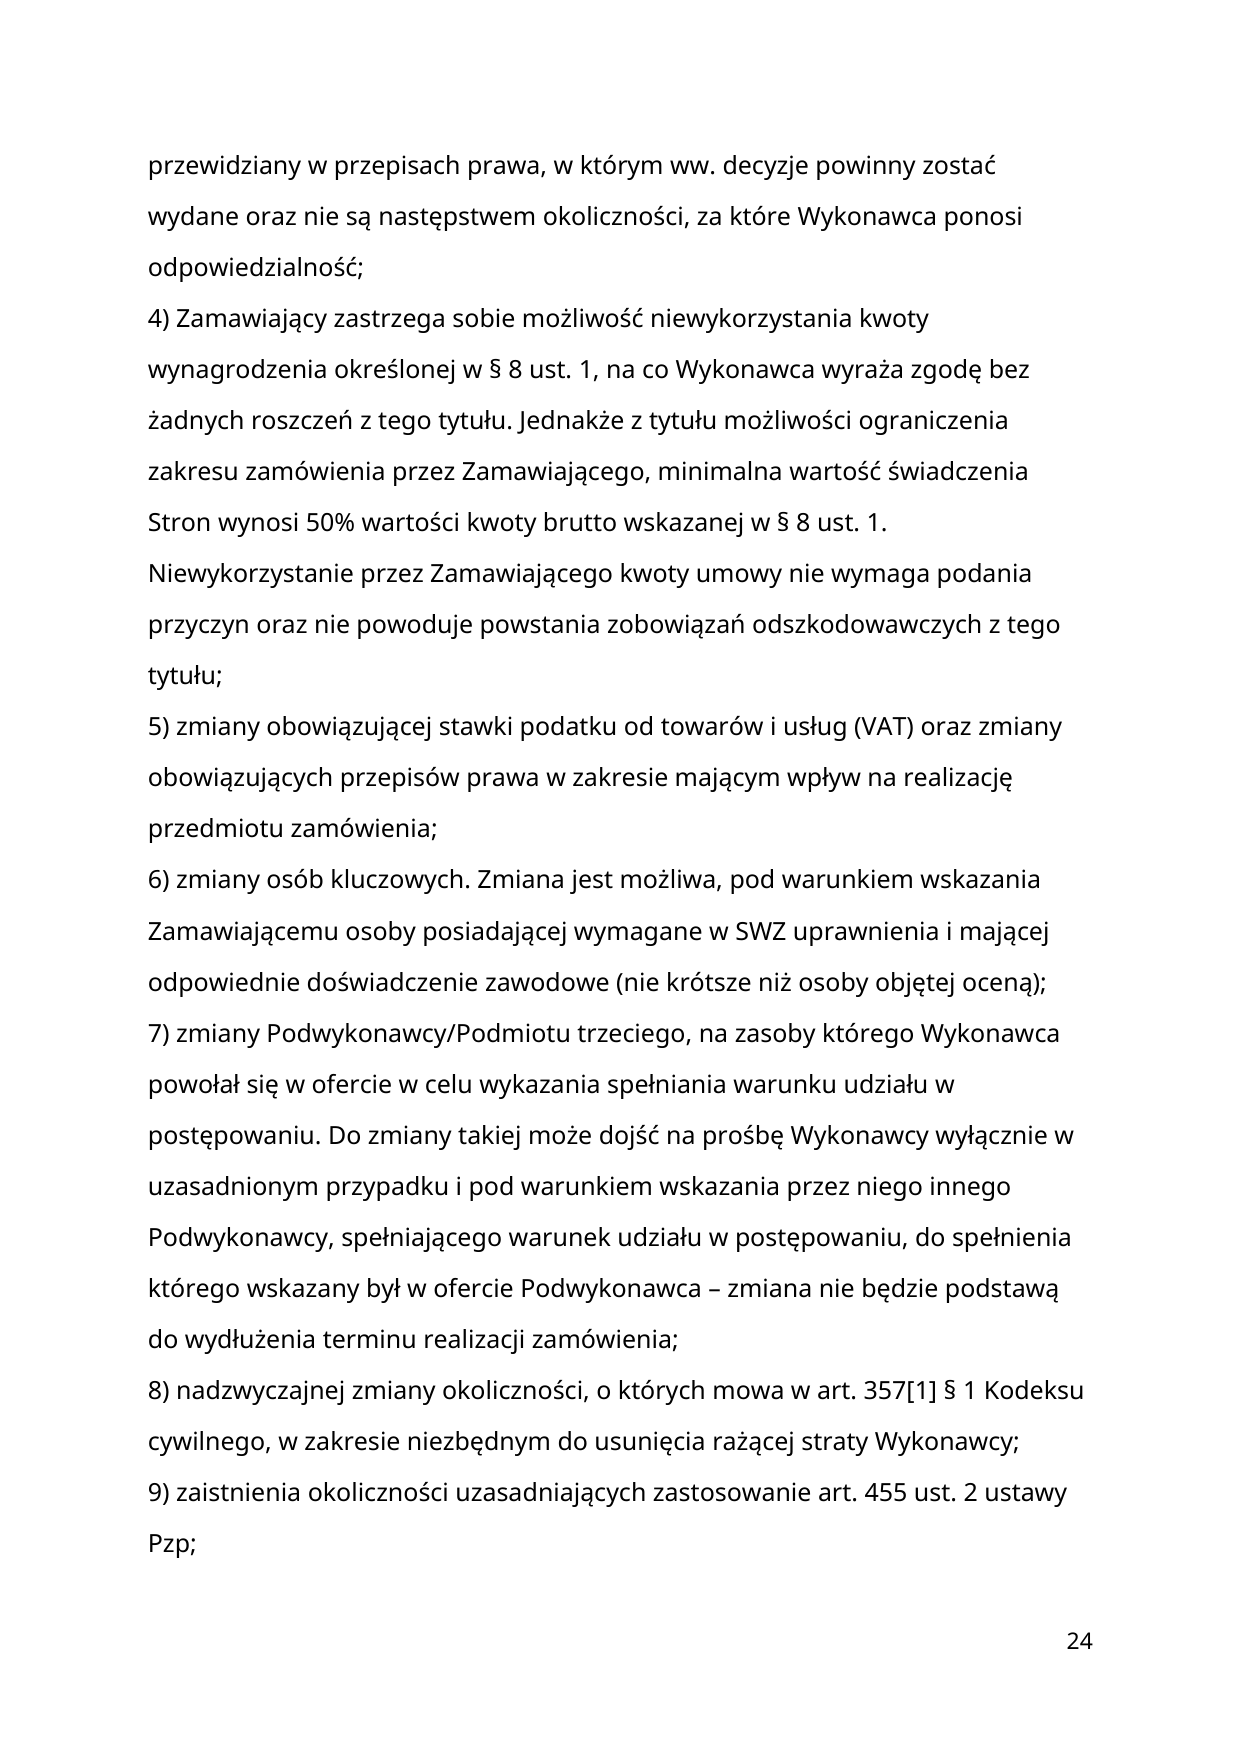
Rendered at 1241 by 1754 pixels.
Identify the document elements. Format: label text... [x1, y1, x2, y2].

text 4) Zamawiający zastrzega sobie możliwość niewykorzystania kwoty wynagrodzenia określonej w § 8 ust. 1, na co Wykonawca wyraża zgodę bez żadnych roszczeń z tego tytułu. Jednakże z tytułu możliwości ograniczenia zakresu zamówienia przez Zamawiającego, minimalna wartość świadczenia Stron wynosi 50% wartości kwoty brutto wskazanej w § 8 ust. 1. Niewykorzystanie przez Zamawiającego kwoty umowy nie wymaga podania przyczyn oraz nie powoduje powstania zobowiązań odszkodowawczych z tego tytułu; [148, 301, 1093, 692]
text przewidziany w przepisach prawa, w którym ww. decyzje powinny zostać wydane oraz nie są następstwem okoliczności, za które Wykonawca ponosi odpowiedzialność; [148, 148, 1093, 284]
text 5) zmiany obowiązującej stawki podatku od towarów i usług (VAT) oraz zmiany obowiązujących przepisów prawa w zakresie mającym wpływ na realizację przedmiotu zamówienia; [148, 709, 1093, 845]
text 7) zmiany Podwykonawcy/Podmiotu trzeciego, na zasoby którego Wykonawca powołał się w ofercie w celu wykazania spełniania warunku udziału w postępowaniu. Do zmiany takiej może dojść na prośbę Wykonawcy wyłącznie w uzasadnionym przypadku i pod warunkiem wskazania przez niego innego Podwykonawcy, spełniającego warunek udziału w postępowaniu, do spełnienia którego wskazany był w ofercie Podwykonawca – zmiana nie będzie podstawą do wydłużenia terminu realizacji zamówienia; [148, 1015, 1093, 1356]
text 8) nadzwyczajnej zmiany okoliczności, o których mowa w art. 357[1] § 1 Kodeksu cywilnego, w zakresie niezbędnym do usunięcia rażącej straty Wykonawcy; [148, 1373, 1093, 1458]
text 9) zaistnienia okoliczności uzasadniających zastosowanie art. 455 ust. 2 ustawy Pzp; [148, 1475, 1093, 1560]
text 6) zmiany osób kluczowych. Zmiana jest możliwa, pod warunkiem wskazania Zamawiającemu osoby posiadającej wymagane w SWZ uprawnienia i mającej odpowiednie doświadczenie zawodowe (nie krótsze niż osoby objętej oceną); [148, 862, 1093, 998]
